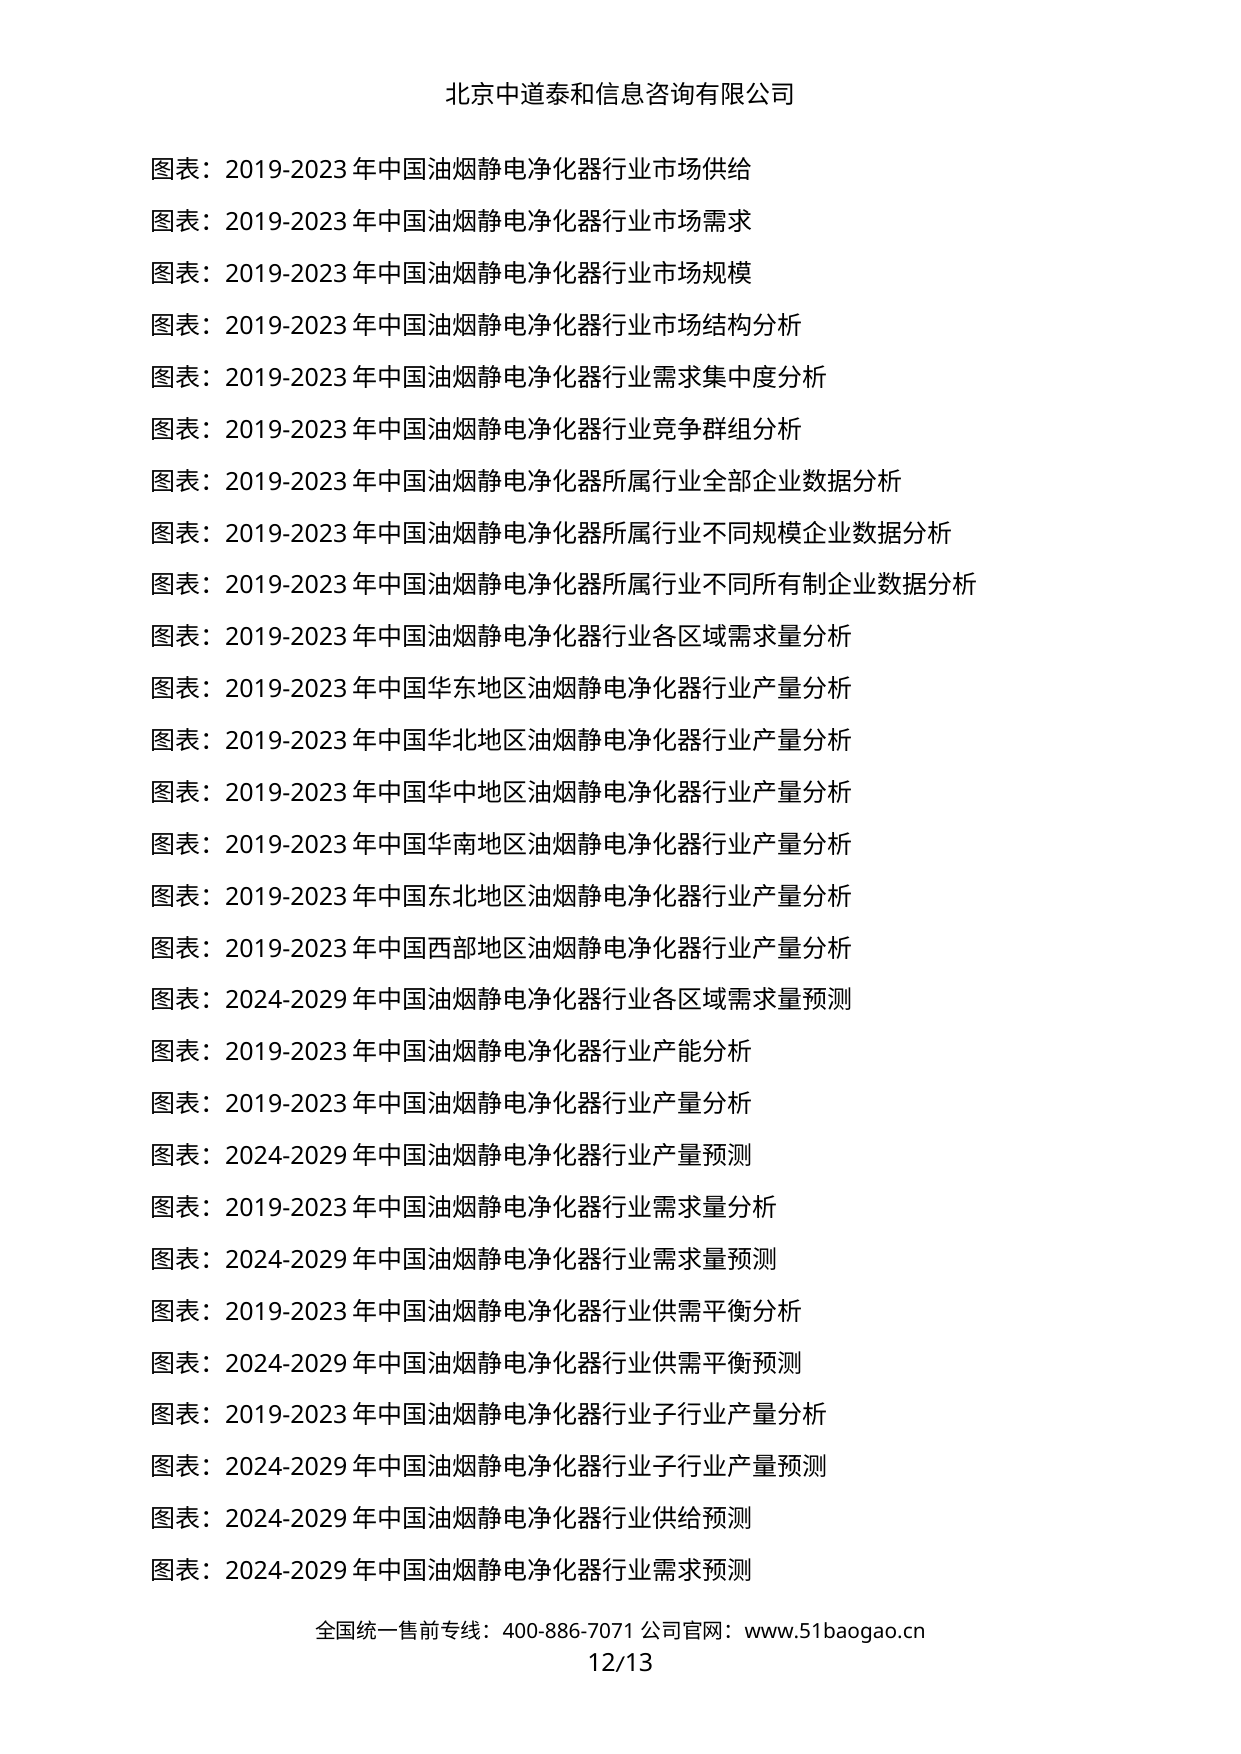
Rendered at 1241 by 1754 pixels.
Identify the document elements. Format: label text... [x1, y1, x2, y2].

text 图表：2019-2023年中国油烟静电净化器行业子行业产量分析 [150, 1395, 1090, 1431]
text 图表：2019-2023年中国油烟静电净化器行业需求集中度分析 [150, 357, 1090, 394]
text 图表：2019-2023年中国油烟静电净化器行业产能分析 [150, 1032, 1090, 1068]
text 图表：2024-2029年中国油烟静电净化器行业子行业产量预测 [150, 1447, 1090, 1483]
text 图表：2024-2029年中国油烟静电净化器行业需求预测 [150, 1551, 1090, 1587]
text 图表：2019-2023年中国油烟静电净化器行业市场规模 [150, 254, 1090, 290]
text 图表：2019-2023年中国油烟静电净化器所属行业不同规模企业数据分析 [150, 513, 1090, 549]
text 图表：2019-2023年中国华东地区油烟静电净化器行业产量分析 [150, 669, 1090, 705]
text 图表：2024-2029年中国油烟静电净化器行业各区域需求量预测 [150, 980, 1090, 1016]
text 图表：2024-2029年中国油烟静电净化器行业需求量预测 [150, 1239, 1090, 1276]
text 图表：2019-2023年中国油烟静电净化器行业市场供给 [150, 150, 1090, 186]
text 图表：2024-2029年中国油烟静电净化器行业供需平衡预测 [150, 1343, 1090, 1379]
text 图表：2024-2029年中国油烟静电净化器行业供给预测 [150, 1499, 1090, 1535]
text 图表：2019-2023年中国油烟静电净化器行业供需平衡分析 [150, 1291, 1090, 1327]
text 图表：2019-2023年中国西部地区油烟静电净化器行业产量分析 [150, 928, 1090, 964]
text 图表：2019-2023年中国油烟静电净化器行业产量分析 [150, 1084, 1090, 1120]
text 图表：2019-2023年中国东北地区油烟静电净化器行业产量分析 [150, 876, 1090, 912]
text 图表：2019-2023年中国油烟静电净化器所属行业全部企业数据分析 [150, 461, 1090, 497]
text 图表：2019-2023年中国华北地区油烟静电净化器行业产量分析 [150, 721, 1090, 757]
text 图表：2019-2023年中国油烟静电净化器行业市场结构分析 [150, 306, 1090, 342]
text 图表：2019-2023年中国油烟静电净化器行业市场需求 [150, 202, 1090, 238]
text 图表：2019-2023年中国华中地区油烟静电净化器行业产量分析 [150, 772, 1090, 809]
text 图表：2024-2029年中国油烟静电净化器行业产量预测 [150, 1136, 1090, 1172]
text 图表：2019-2023年中国油烟静电净化器行业需求量分析 [150, 1187, 1090, 1224]
text 图表：2019-2023年中国华南地区油烟静电净化器行业产量分析 [150, 824, 1090, 861]
text 图表：2019-2023年中国油烟静电净化器行业竞争群组分析 [150, 409, 1090, 446]
text 图表：2019-2023年中国油烟静电净化器所属行业不同所有制企业数据分析 [150, 565, 1090, 601]
text 图表：2019-2023年中国油烟静电净化器行业各区域需求量分析 [150, 617, 1090, 653]
